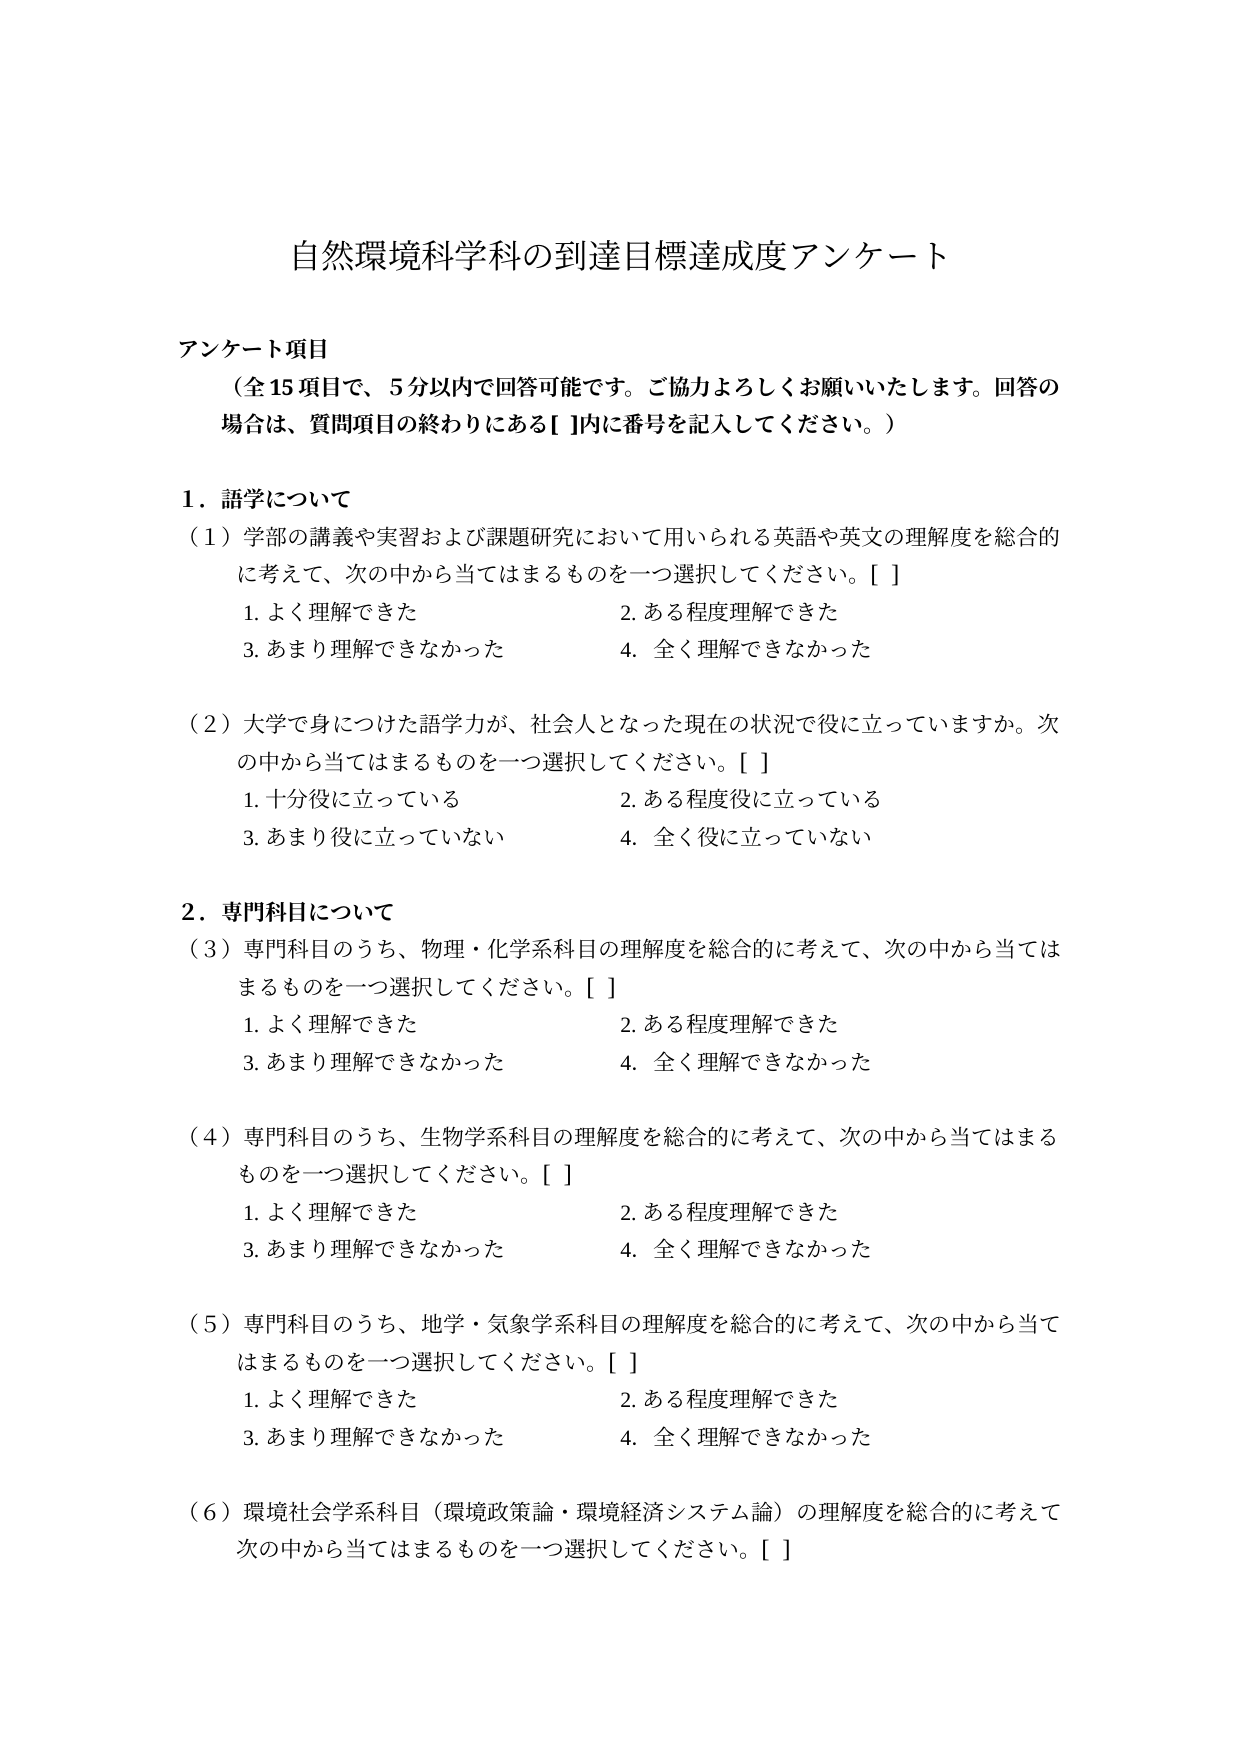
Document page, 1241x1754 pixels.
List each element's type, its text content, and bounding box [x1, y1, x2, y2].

text 3. あまり理解できなかった 4．全く理解できなかった [243, 1042, 1063, 1079]
text 1. よく理解できた 2. ある程度理解できた [243, 592, 1063, 629]
text アンケート項目 [177, 329, 1063, 367]
text 3. あまり理解できなかった 4．全く理解できなかった [243, 629, 1063, 667]
text 自然環境科学科の到達目標達成度アンケート [177, 217, 1063, 292]
text （６）環境社会学系科目（環境政策論・環境経済システム論）の理解度を総合的に考えて、次の中から当てはまるものを一つ選択してください。[ ] [177, 1492, 1063, 1567]
text （全15項目で、５分以内で回答可能です。ご協力よろしくお願いいたします。回答の場合は、質問項目の終わりにある[ ]内に番号を記入してください。） [177, 367, 1063, 442]
text 1. よく理解できた 2. ある程度理解できた [243, 1379, 1063, 1417]
text 1. 十分役に立っている 2. ある程度役に立っている [243, 779, 1063, 817]
text （３）専門科目のうち、物理・化学系科目の理解度を総合的に考えて、次の中から当てはまるものを一つ選択してください。[ ] [177, 929, 1063, 1004]
text １．語学について [177, 479, 1063, 517]
text ２．専門科目について [177, 892, 1063, 929]
text （５）専門科目のうち、地学・気象学系科目の理解度を総合的に考えて、次の中から当てはまるものを一つ選択してください。[ ] [177, 1304, 1063, 1379]
text 3. あまり理解できなかった 4．全く理解できなかった [243, 1417, 1063, 1454]
text 1. よく理解できた 2. ある程度理解できた [243, 1192, 1063, 1229]
text （４）専門科目のうち、生物学系科目の理解度を総合的に考えて、次の中から当てはまるものを一つ選択してください。[ ] [177, 1117, 1063, 1192]
text 1. よく理解できた 2. ある程度理解できた [243, 1004, 1063, 1042]
text （２）大学で身につけた語学力が、社会人となった現在の状況で役に立っていますか。次の中から当てはまるものを一つ選択してください。[ ] [177, 704, 1063, 779]
text 3. あまり役に立っていない 4．全く役に立っていない [243, 817, 1063, 854]
text 3. あまり理解できなかった 4．全く理解できなかった [243, 1229, 1063, 1267]
text （１）学部の講義や実習および課題研究において用いられる英語や英文の理解度を総合的に考えて、次の中から当てはまるものを一つ選択してください。[ ] [177, 517, 1063, 592]
